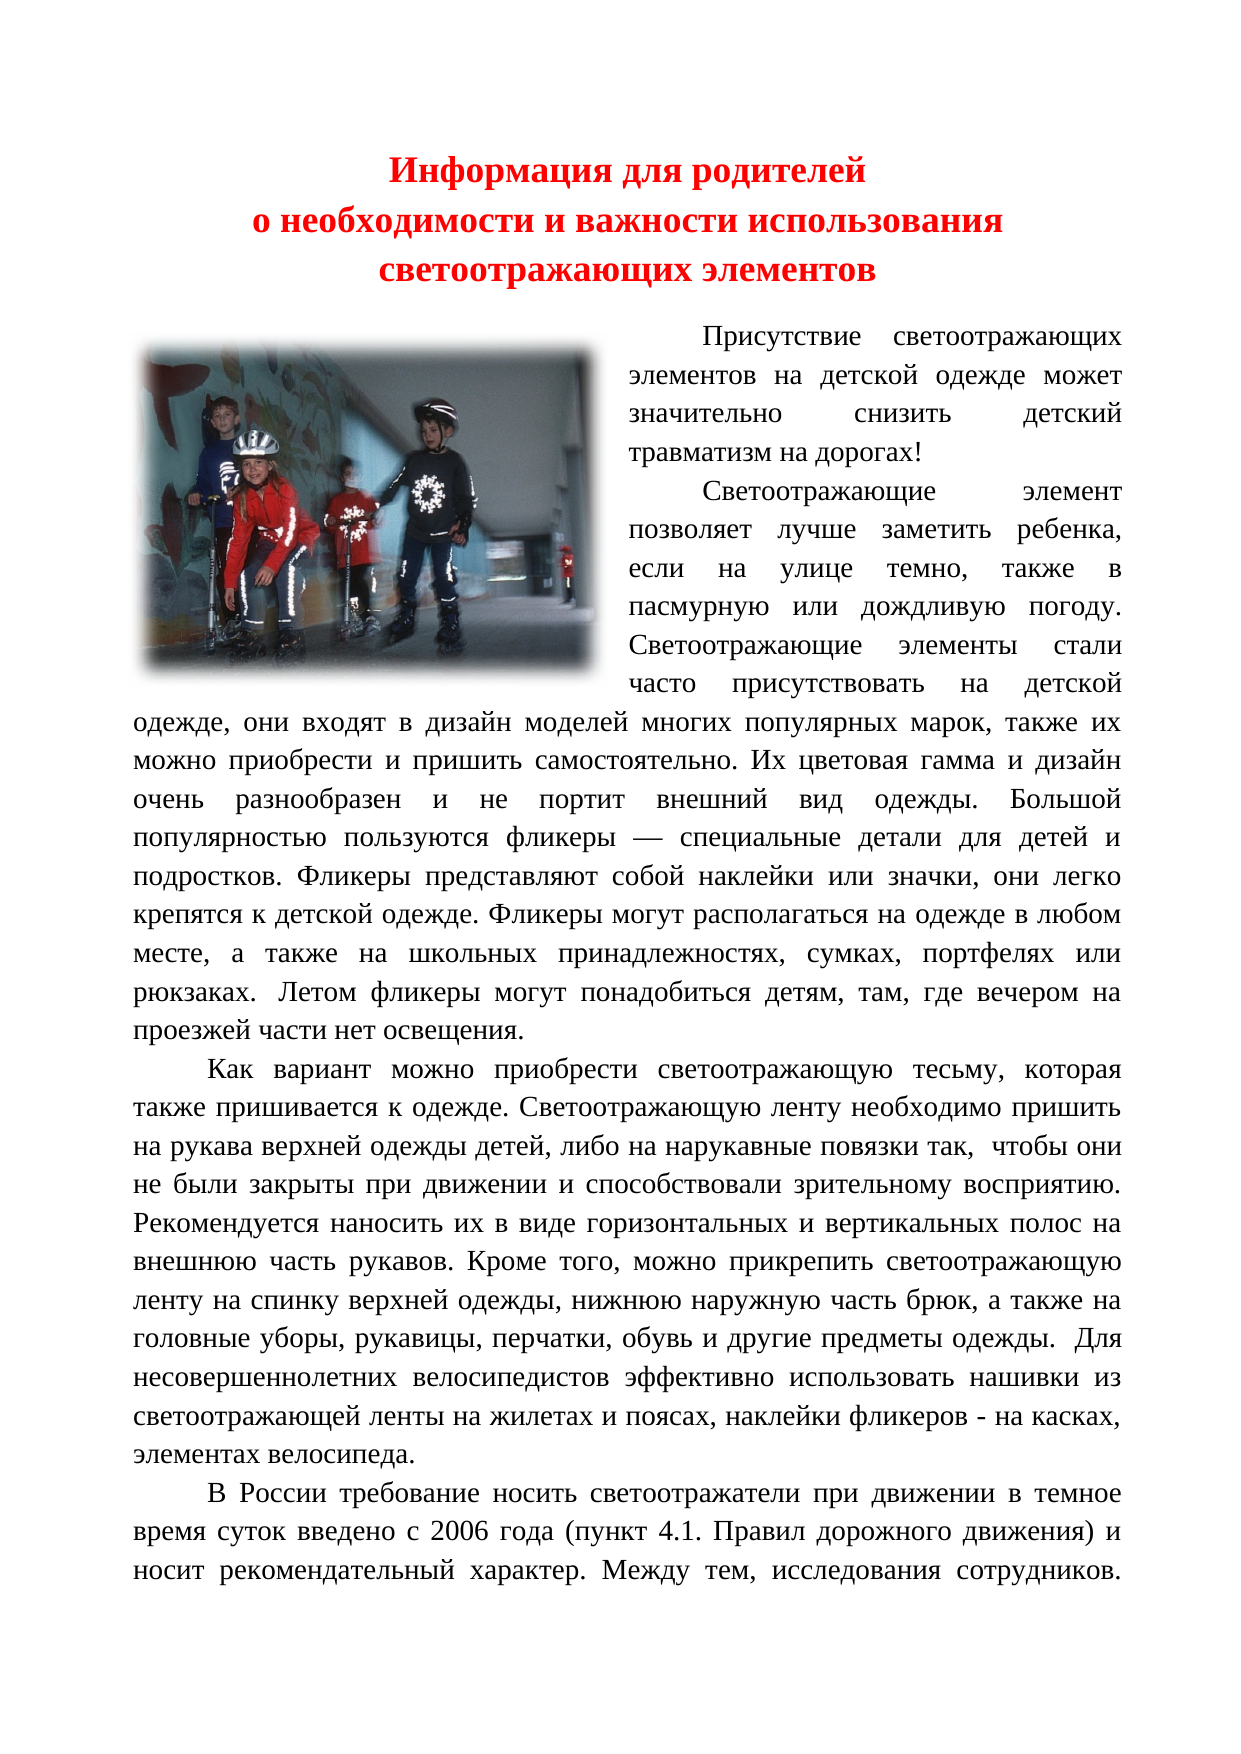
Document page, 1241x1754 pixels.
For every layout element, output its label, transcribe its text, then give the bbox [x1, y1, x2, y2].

text Информация для родителей [133, 148, 1122, 191]
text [133, 1475, 1122, 1585]
picture [158, 362, 579, 658]
text Как вариант можно приобрести светоотражающую тесьму, которая также пришивается к одежде. Светоотражающую ленту необходимо пришить на рукава верхней одежды детей, либо на нарукавные повязки так, чтобы они не были закрыты при движении и способствовали зрительному восприятию. Рекомендуется наносить их в виде горизонтальных и вертикальных полос на внешнюю часть рукавов. Кроме того, можно прикрепить светоотражающую ленту на спинку верхней одежды, нижнюю наружную часть брюк, а также на головные уборы, рукавицы, перчатки, обувь и другие предметы одежды. Для несовершеннолетних велосипедистов эффективно использовать нашивки из светоотражающей ленты на жилетах и поясах, наклейки фликеров - на касках, элементах велосипеда. [133, 1051, 1122, 1470]
text Присутствие светоотражающих элементов на детской одежде может значительно снизить детский травматизм на дорогах! [133, 318, 1122, 468]
text о необходимости и важности использования светоотражающих элементов [133, 197, 1122, 290]
text Светоотражающие элемент позволяет лучше заметить ребенка, если на улице темно, также в пасмурную или дождливую погоду. Светоотражающие элементы стали часто присутствовать на детской одежде, они входят в дизайн моделей многих популярных марок, также их можно приобрести и пришить самостоятельно. Их цветовая гамма и дизайн очень разнообразен и не портит внешний вид одежды. Большой популярностью пользуются фликеры — специальные детали для детей и подростков. Фликеры представляют собой наклейки или значки, они легко крепятся к детской одежде. Фликеры могут располагаться на одежде в любом месте, а также на школьных принадлежностях, сумках, портфелях или рюкзаках. Летом фликеры могут понадобиться детям, там, где вечером на проезжей части нет освещения. [133, 473, 1122, 1046]
